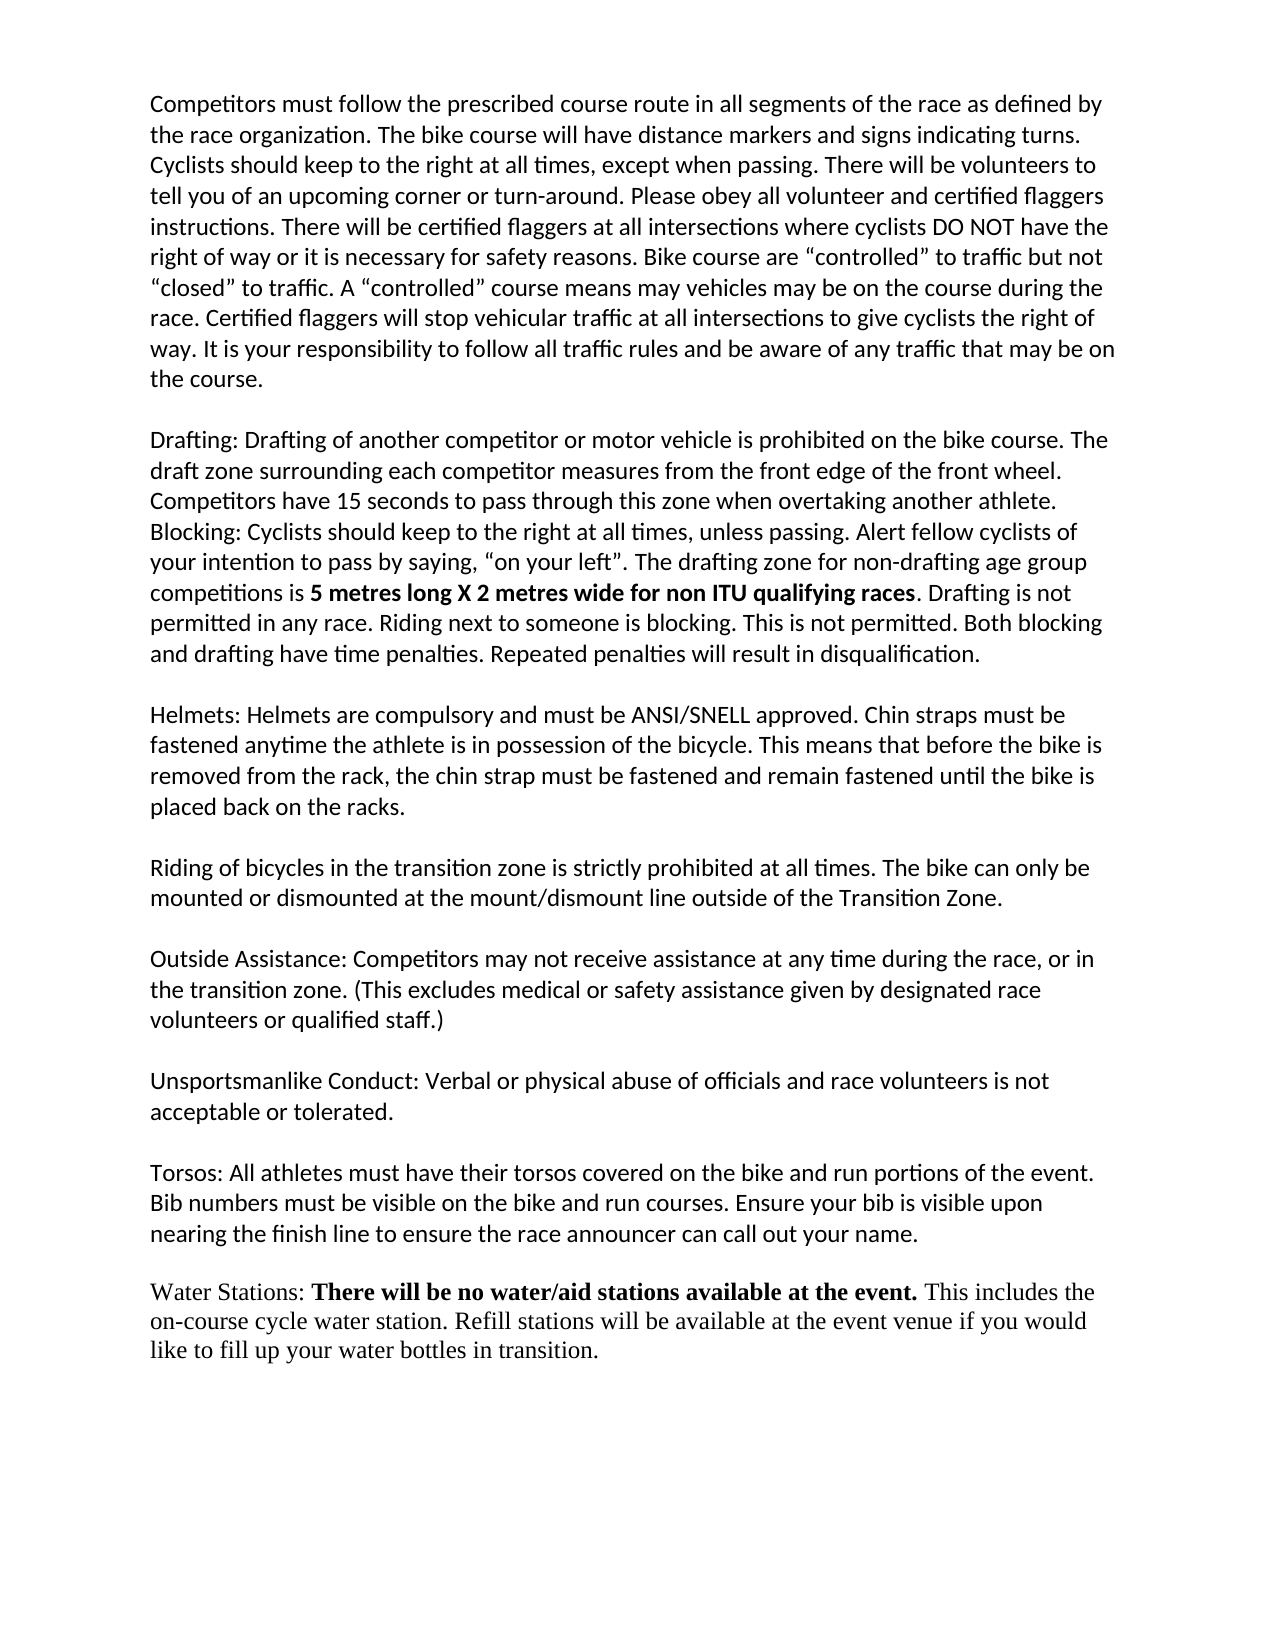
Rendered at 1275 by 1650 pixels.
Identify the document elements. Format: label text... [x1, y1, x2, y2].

text Torsos: All athletes must have their torsos covered on the bike and run portions of the event. Bib numbers must be visible on the bike and run courses. Ensure your bib is visible upon nearing the finish line to ensure the race announcer can call out your name. [150, 1157, 1125, 1248]
text Drafting: Drafting of another competitor or motor vehicle is prohibited on the bike course. The draft zone surrounding each competitor measures from the front edge of the front wheel. Competitors have 15 seconds to pass through this zone when overtaking another athlete. [150, 424, 1125, 516]
text Riding of bicycles in the transition zone is strictly prohibited at all times. The bike can only be mounted or dismounted at the mount/dismount line outside of the Transition Zone. [150, 852, 1125, 913]
text Helmets: Helmets are compulsory and must be ANSI/SNELL approved. Chin straps must be fastened anytime the athlete is in possession of the bicycle. This means that before the bike is removed from the rack, the chin strap must be fastened and remain fastened until the bike is placed back on the racks. [150, 699, 1125, 821]
text Competitors must follow the prescribed course route in all segments of the race as defined by the race organization. The bike course will have distance markers and signs indicating turns. Cyclists should keep to the right at all times, except when passing. There will be volunteers to tell you of an upcoming corner or turn-around. Please obey all volunteer and certified flaggers instructions. There will be certified flaggers at all intersections where cyclists DO NOT have the right of way or it is necessary for safety reasons. Bike course are “controlled” to traffic but not “closed” to traffic. A “controlled” course means may vehicles may be on the course during the race. Certified flaggers will stop vehicular traffic at all intersections to give cyclists the right of way. It is your responsibility to follow all traffic rules and be aware of any traffic that may be on the course. [150, 89, 1125, 394]
text Water Stations: There will be no water/aid stations available at the event. This includes the on-course cycle water station. Refill stations will be available at the event venue if you would like to fill up your water bottles in transition. [150, 1277, 1125, 1363]
text Blocking: Cyclists should keep to the right at all times, unless passing. Alert fellow cyclists of your intention to pass by saying, “on your left”. The drafting zone for non-drafting age group competitions is 5 metres long X 2 metres wide for non ITU qualifying races. Drafting is not permitted in any race. Riding next to someone is blocking. This is not permitted. Both blocking and drafting have time penalties. Repeated penalties will result in disqualification. [150, 516, 1125, 668]
text Outside Assistance: Competitors may not receive assistance at any time during the race, or in the transition zone. (This excludes medical or safety assistance given by designated race volunteers or qualified staff.) [150, 943, 1125, 1035]
text Unsportsmanlike Conduct: Verbal or physical abuse of officials and race volunteers is not acceptable or tolerated. [150, 1065, 1125, 1126]
